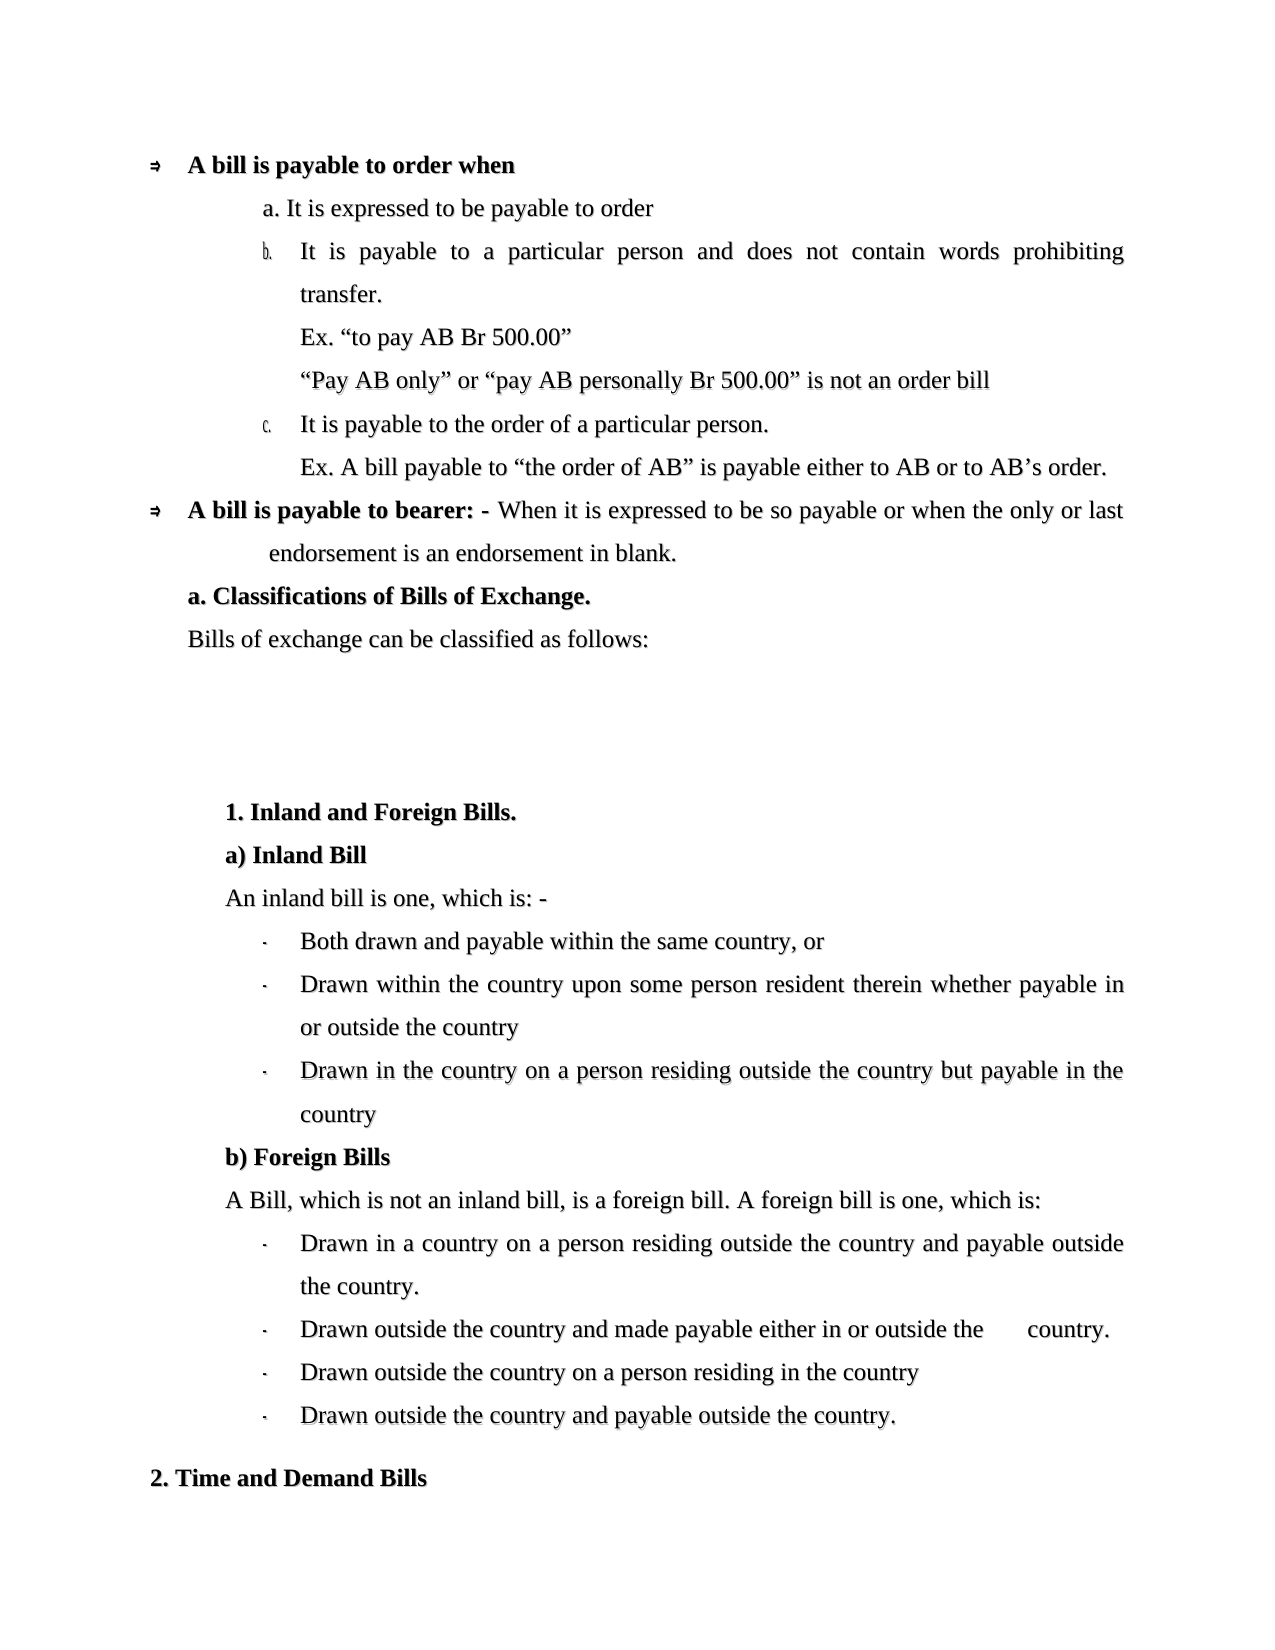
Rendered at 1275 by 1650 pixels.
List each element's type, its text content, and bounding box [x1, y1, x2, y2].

text 1. Inland and Foreign Bills. [150, 797, 1125, 826]
list Drawn in a country on a person residing outside the country and payable outside the country. [262, 1228, 1125, 1300]
list Drawn outside the country on a person residing in the country [262, 1357, 1125, 1386]
text “Pay AB only” or “pay AB personally Br 500.00” is not an order bill [300, 366, 1125, 394]
text 2. Time and Demand Bills [150, 1463, 1125, 1492]
text a. It is expressed to be payable to order [262, 193, 1125, 222]
list Drawn outside the country and made payable either in or outside the country. [262, 1314, 1125, 1343]
list Drawn outside the country and payable outside the country. [262, 1401, 1125, 1429]
list Drawn in the country on a person residing outside the country but payable in the country [262, 1056, 1125, 1127]
text a. Classifications of Bills of Exchange. [150, 581, 1125, 610]
text Ex. “to pay AB Br 500.00” [300, 322, 1125, 351]
list Drawn within the country upon some person resident therein whether payable in or outside the country [262, 969, 1125, 1041]
text A Bill, which is not an inland bill, is a foreign bill. A foreign bill is one, which is: [150, 1185, 1125, 1214]
text Bills of exchange can be classified as follows: [187, 624, 1125, 653]
text a) Inland Bill [150, 840, 1125, 869]
list A bill is payable to bearer: - When it is expressed to be so payable or when the only or last endorsement is an endorsement in blank. [150, 495, 1125, 567]
list A bill is payable to order when [150, 150, 1125, 179]
list It is payable to the order of a particular person. [262, 409, 1125, 437]
text Ex. A bill payable to “the order of AB” is payable either to AB or to AB’s order. [300, 452, 1125, 481]
list It is payable to a particular person and does not contain words prohibiting transfer. [262, 236, 1125, 308]
text An inland bill is one, which is: - [150, 883, 1125, 912]
list Both drawn and payable within the same country, or [262, 926, 1125, 955]
text b) Foreign Bills [150, 1142, 1125, 1171]
